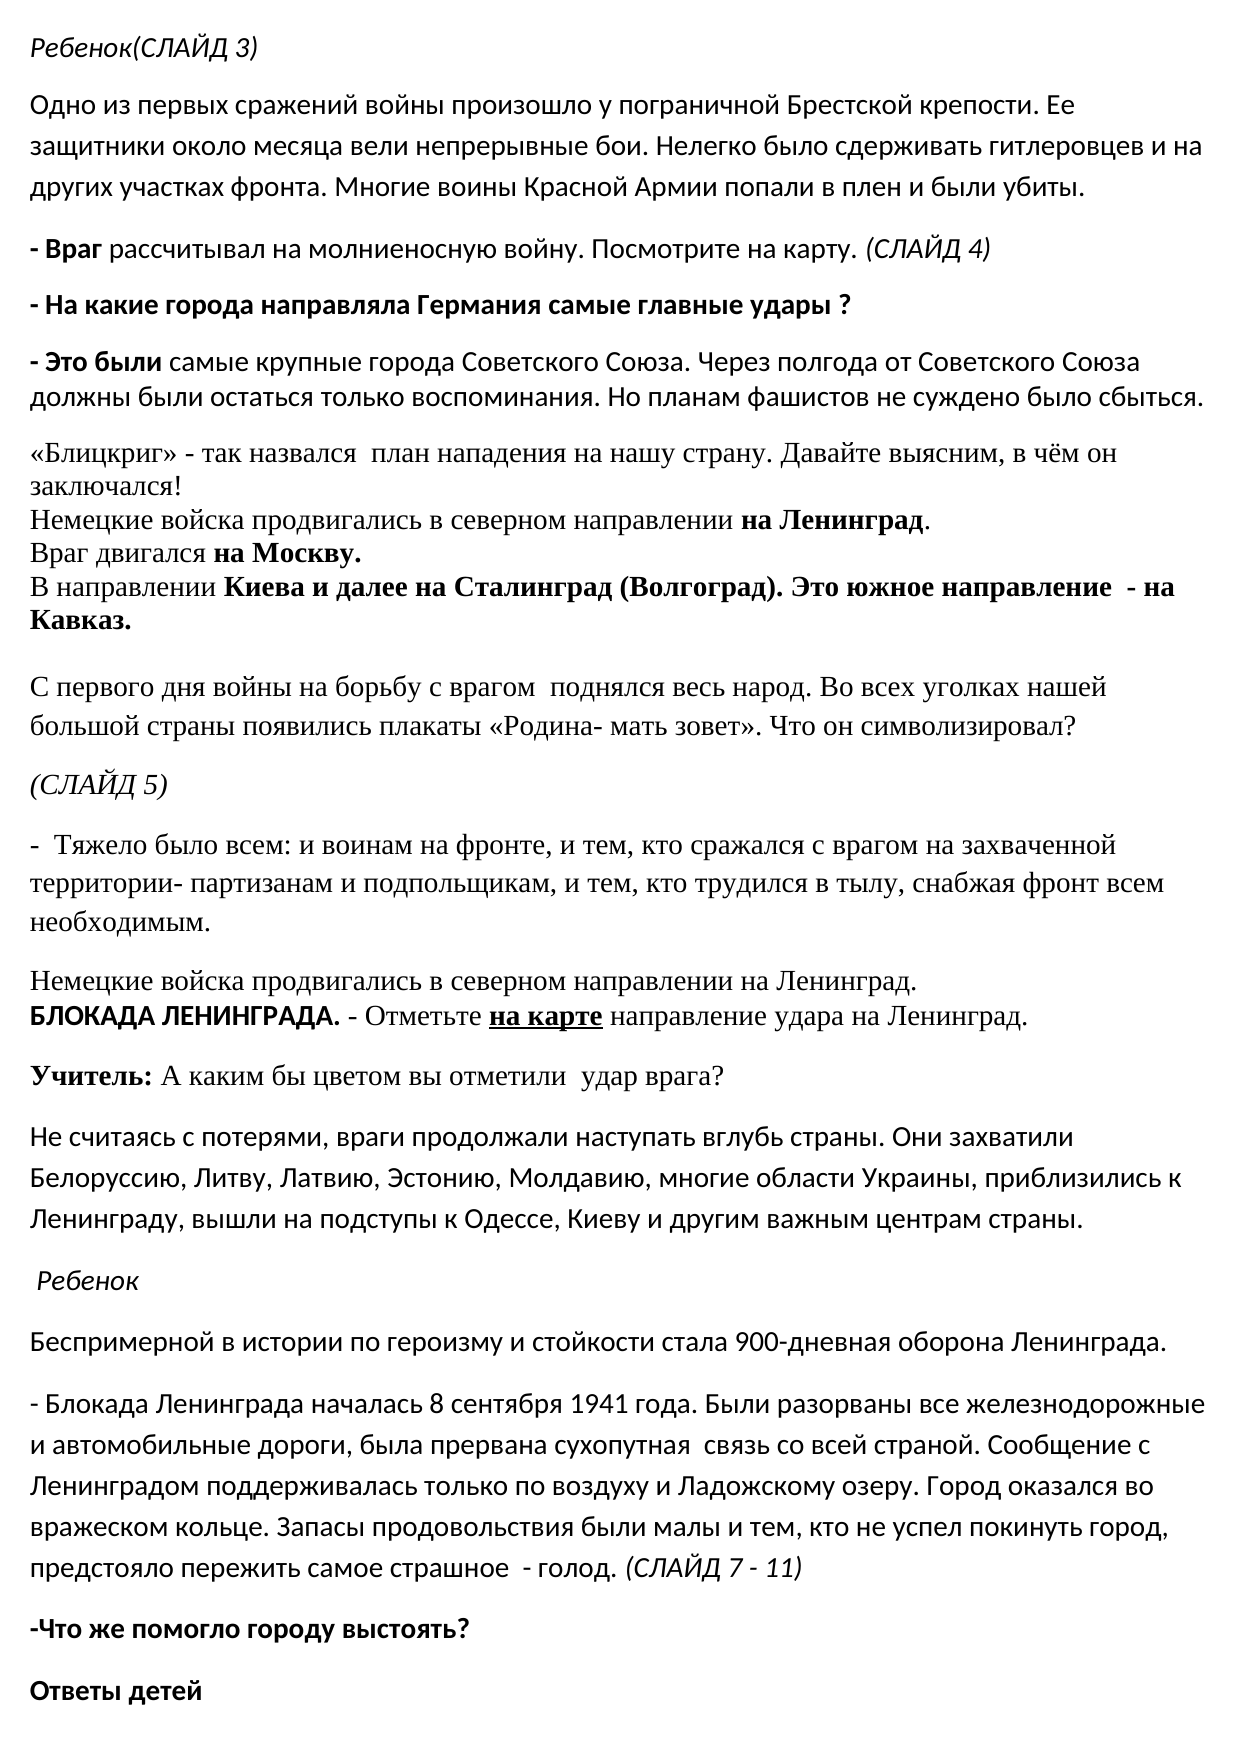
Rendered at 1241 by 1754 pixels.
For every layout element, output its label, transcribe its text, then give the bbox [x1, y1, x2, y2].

text Не считаясь с потерями, враги продолжали наступать вглубь страны. Они захватили Белоруссию, Литву, Латвию, Эстонию, Молдавию, многие области Украины, приблизились к Ленинграду, вышли на подступы к Одессе, Киеву и другим важным центрам страны. [29, 1118, 1211, 1235]
text Ребенок [29, 1262, 1211, 1297]
text - Это были самые крупные города Советского Союза. Через полгода от Советского Союза должны были остаться только воспоминания. Но планам фашистов не суждено было сбыться. [29, 343, 1211, 414]
text С первого дня войны на борьбу с врагом поднялся весь народ. Во всех уголках нашей большой страны появились плакаты «Родина- мать зовет». Что он символизировал? [29, 669, 1211, 742]
text Ребенок(СЛАЙД 3) [29, 29, 1211, 65]
text - Блокада Ленинграда началась 8 сентября 1941 года. Были разорваны все железнодорожные и автомобильные дороги, была прервана сухопутная связь со всей страной. Сообщение с Ленинградом поддерживалась только по воздуху и Ладожскому озеру. Город оказался во вражеском кольце. Запасы продовольствия были малы и тем, кто не успел покинуть город, предстояло пережить самое страшное - голод. (СЛАЙД 7 - 11) [29, 1385, 1211, 1584]
text - На какие города направляла Германия самые главные удары ? [29, 286, 1211, 322]
text «Блицкриг» - так назвался план нападения на нашу страну. Давайте выясним, в чём он заключался! [29, 435, 1211, 502]
text Одно из первых сражений войны произошло у пограничной Брестской крепости. Ее защитники около месяца вели непрерывные бои. Нелегко было сдерживать гитлеровцев и на других участках фронта. Многие воины Красной Армии попали в плен и были убиты. [29, 86, 1211, 203]
text Немецкие войска продвигались в северном направлении на Ленинград. [29, 963, 1211, 997]
text - Тяжело было всем: и воинам на фронте, и тем, кто сражался с врагом на захваченной территории- партизанам и подпольщикам, и тем, кто трудился в тылу, снабжая фронт всем необходимым. [29, 827, 1211, 937]
text Враг двигался на Москву. [29, 535, 1211, 569]
text Ответы детей [29, 1672, 1211, 1708]
text Беспримерной в истории по героизму и стойкости стала 900-дневная оборона Ленинграда. [29, 1323, 1211, 1359]
text Немецкие войска продвигались в северном направлении на Ленинград. [29, 502, 1211, 535]
text -Что же помогло городу выстоять? [29, 1611, 1211, 1646]
text (СЛАЙД 5) [29, 767, 1211, 801]
text БЛОКАДА ЛЕНИНГРАДА. - Отметьте на карте направление удара на Ленинград. [29, 997, 1211, 1032]
text Учитель: А каким бы цветом вы отметили удар врага? [29, 1058, 1211, 1092]
text В направлении Киева и далее на Сталинград (Волгоград). Это южное направление - на Кавказ. [29, 569, 1211, 636]
text - Враг рассчитывал на молниеносную войну. Посмотрите на карту. (СЛАЙД 4) [29, 230, 1211, 265]
